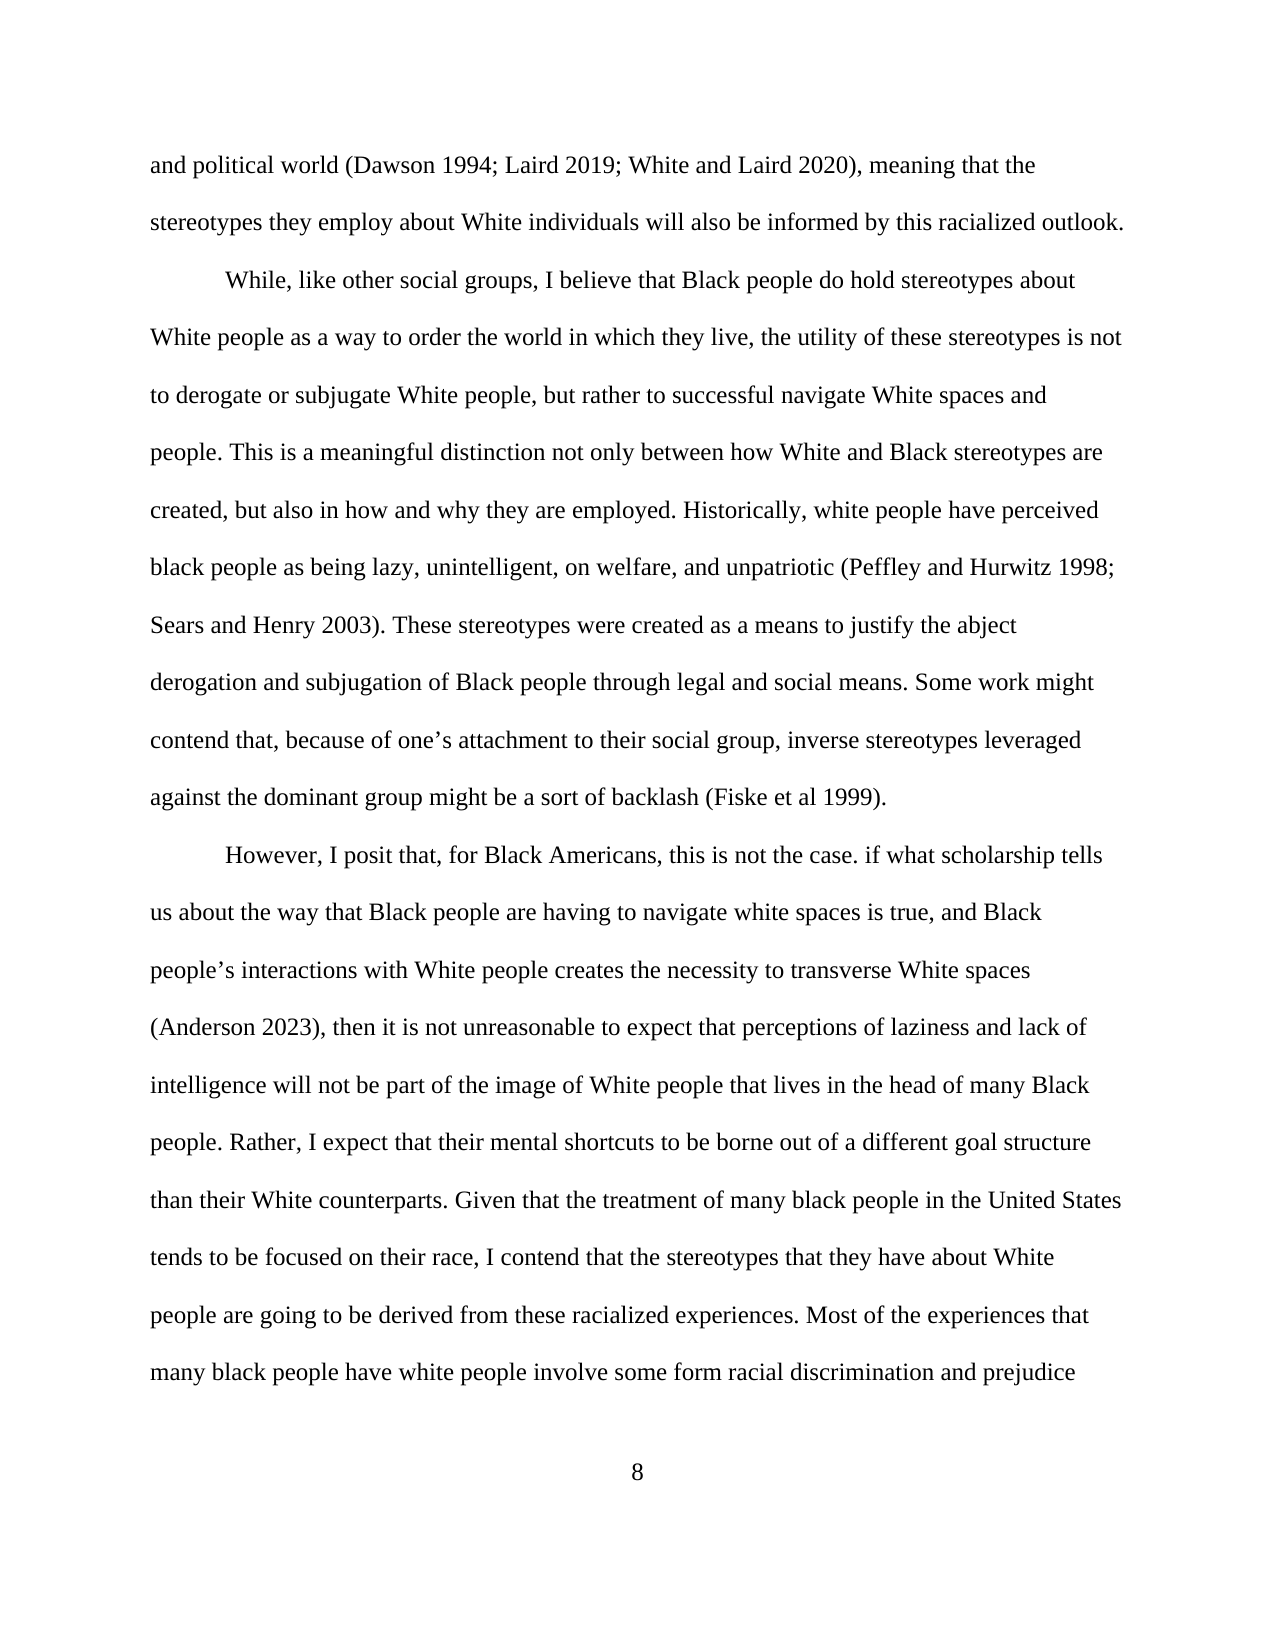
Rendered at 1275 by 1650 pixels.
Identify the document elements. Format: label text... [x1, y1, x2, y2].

text While, like other social groups, I believe that Black people do hold stereotypes about White people as a way to order the world in which they live, the utility of these stereotypes is not to derogate or subjugate White people, but rather to successful navigate White spaces and people. This is a meaningful distinction not only between how White and Black stereotypes are created, but also in how and why they are employed. Historically, white people have perceived black people as being lazy, unintelligent, on welfare, and unpatriotic (Peffley and Hurwitz 1998; Sears and Henry 2003). These stereotypes were created as a means to justify the abject derogation and subjugation of Black people through legal and social means. Some work might contend that, because of one’s attachment to their social group, inverse stereotypes leveraged against the dominant group might be a sort of backlash (Fiske et al 1999). [150, 265, 1125, 811]
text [150, 150, 1125, 236]
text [150, 840, 1125, 1386]
